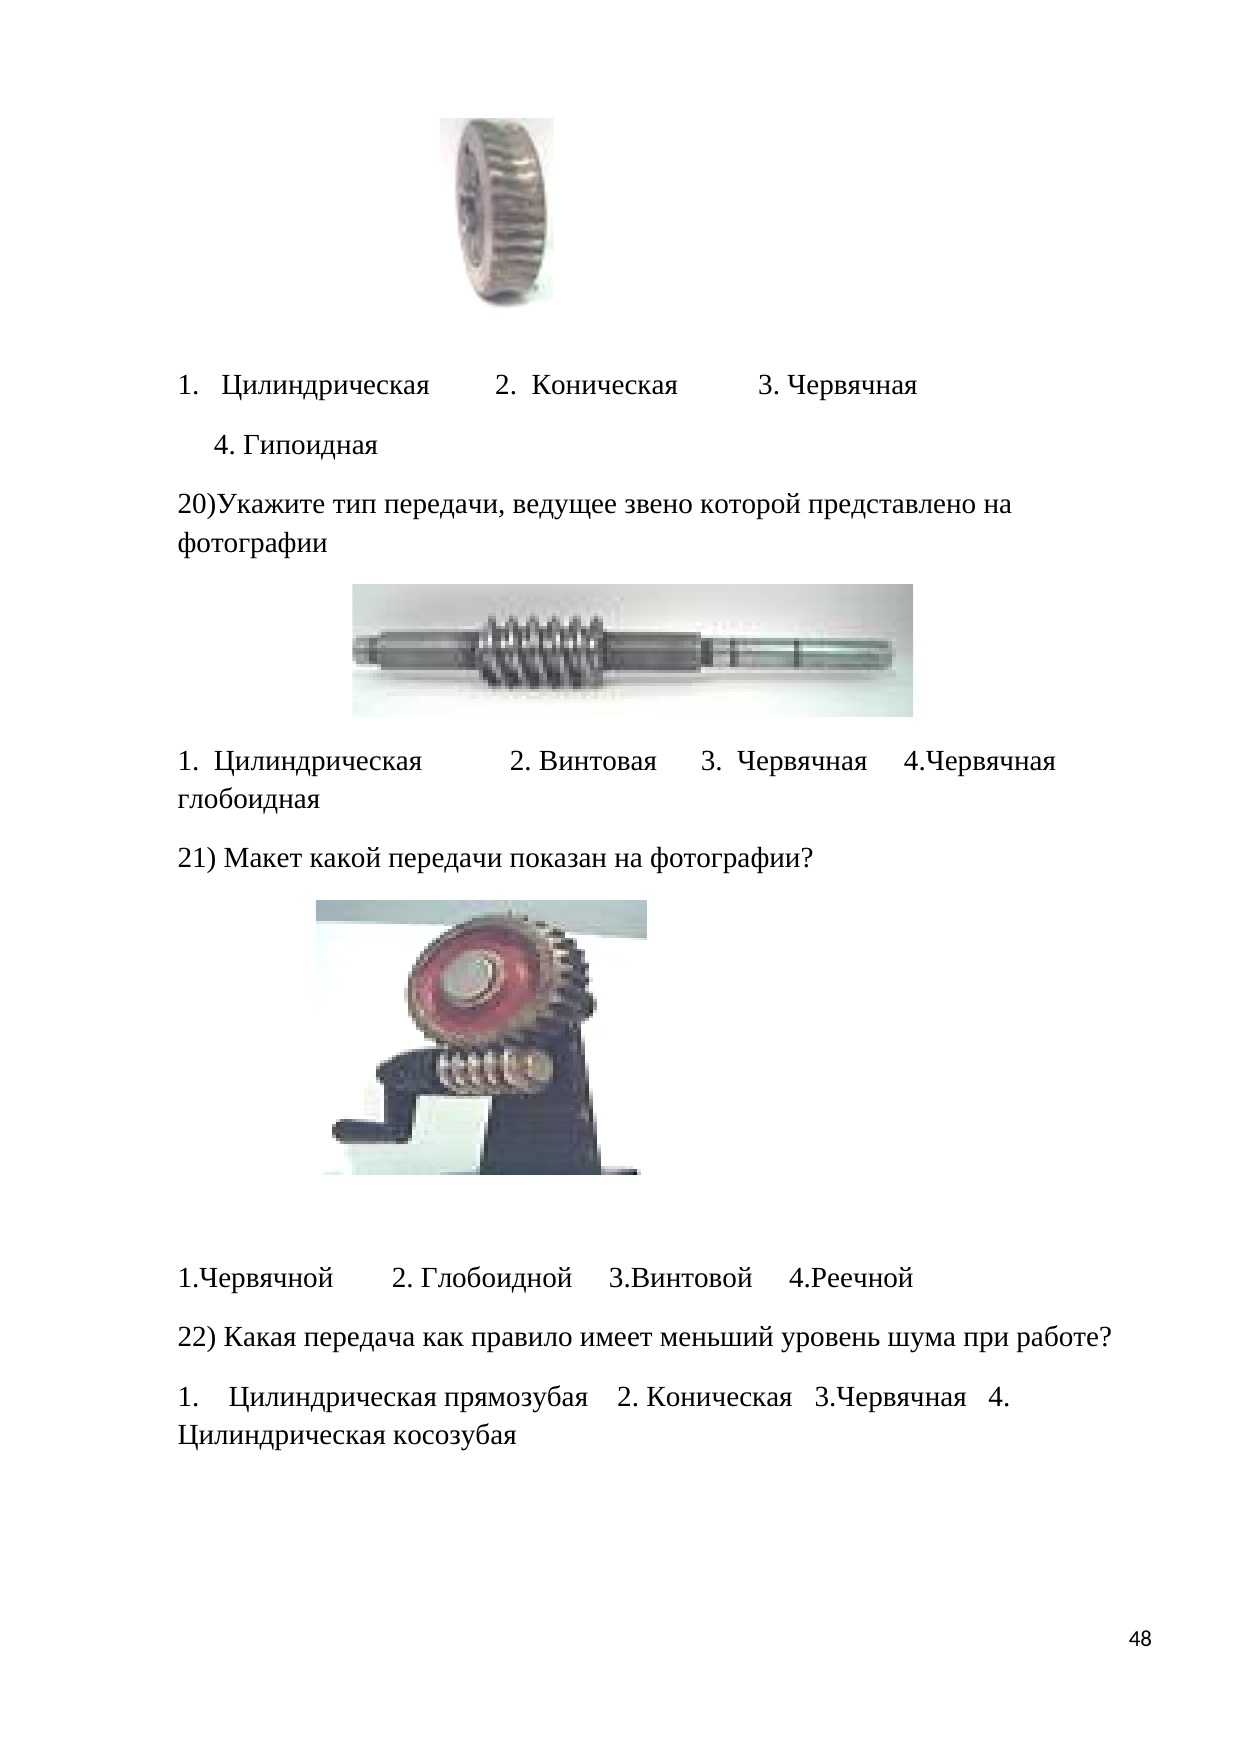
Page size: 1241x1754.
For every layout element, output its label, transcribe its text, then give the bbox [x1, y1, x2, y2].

text 22) Какая передача как правило имеет меньший уровень шума при работе? [177, 1319, 1152, 1353]
text 1. Цилиндрическая 2. Винтовая 3. Червячная 4.Червячная глобоидная [177, 743, 1152, 815]
text 21) Макет какой передачи показан на фотографии? [177, 841, 1152, 874]
text 1.Червячной 2. Глобоидной 3.Винтовой 4.Реечной [177, 1260, 1152, 1294]
text 1. Цилиндрическая прямозубая 2. Коническая 3.Червячная 4. Цилиндрическая косозубая [177, 1379, 1152, 1451]
text 20)Укажите тип передачи, ведущее звено которой представлено на фотографии [177, 486, 1152, 558]
picture [352, 584, 914, 717]
text 4. Гипоидная [177, 427, 1152, 460]
text 1. Цилиндрическая 2. Коническая 3. Червячная [177, 367, 1152, 401]
